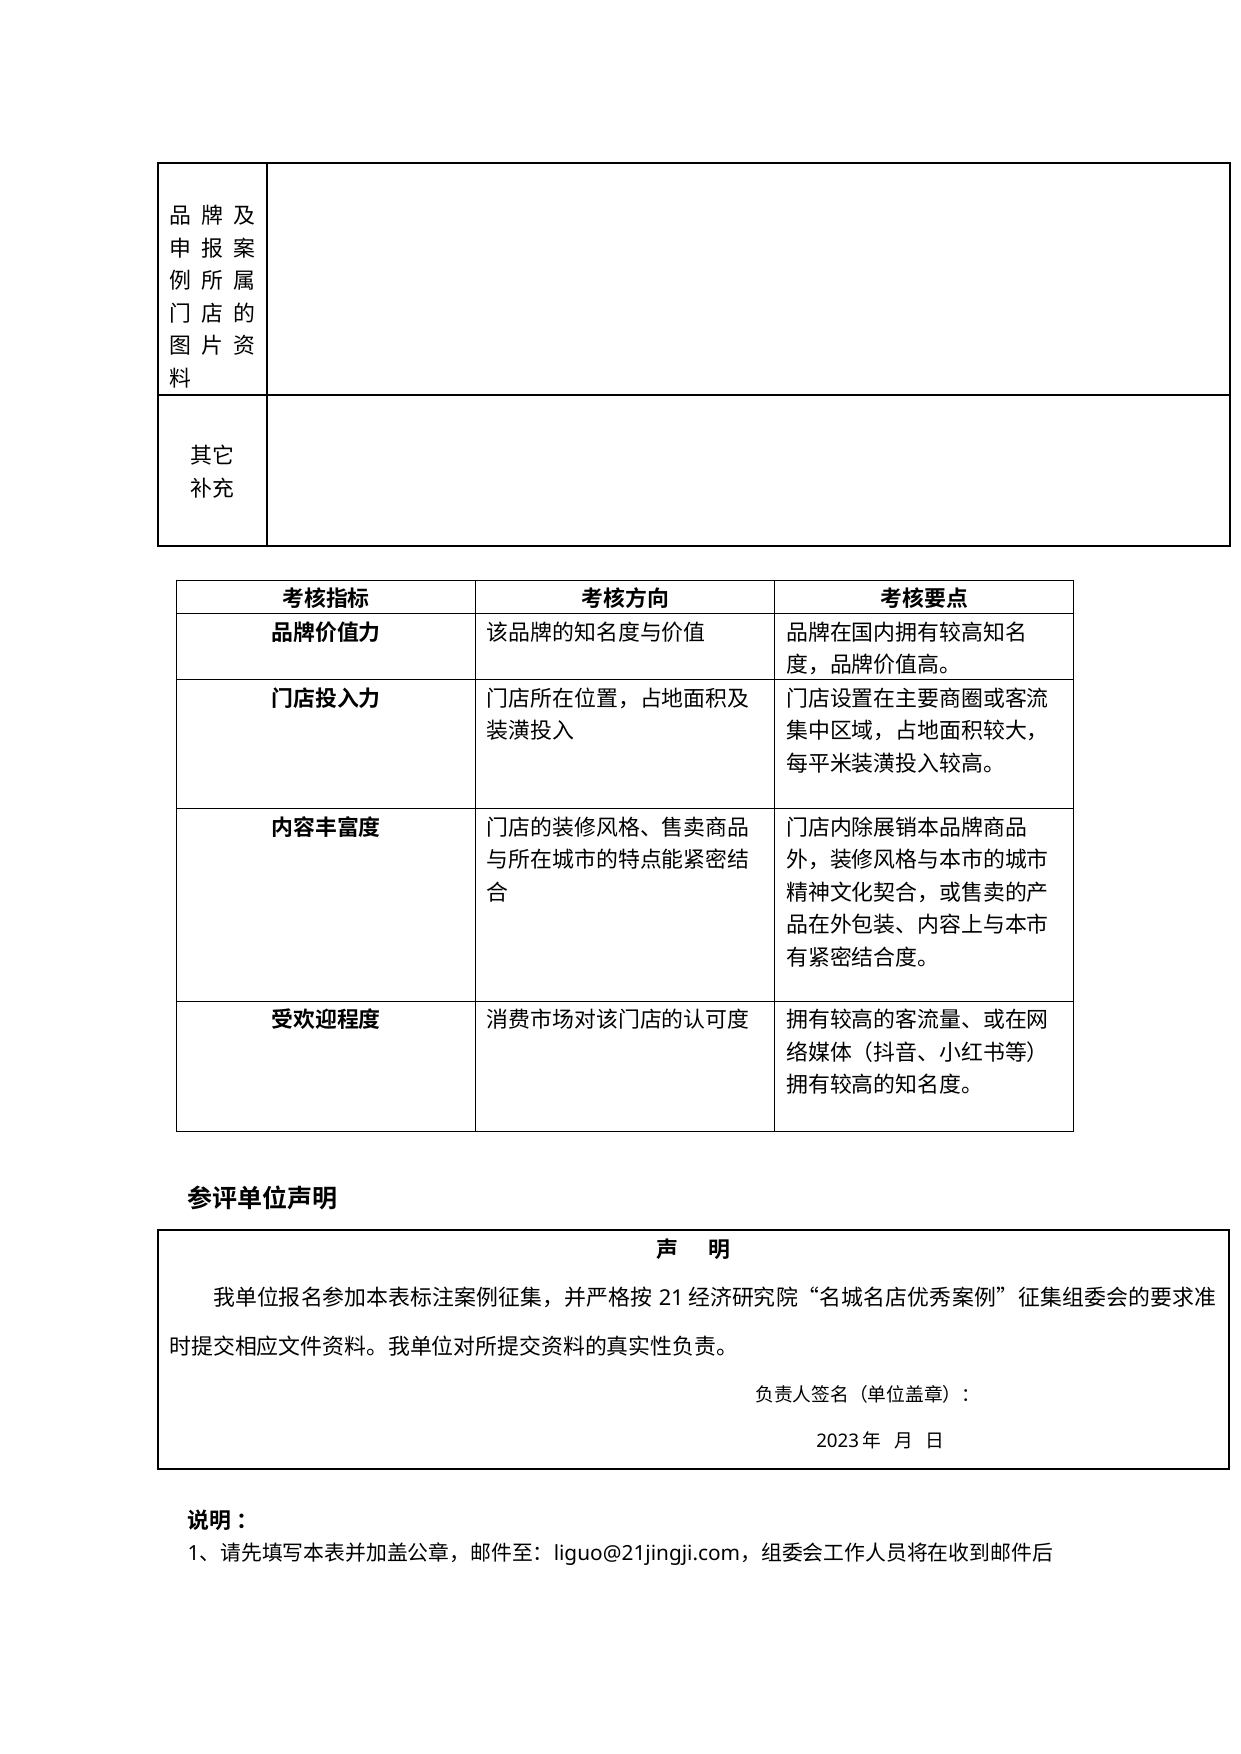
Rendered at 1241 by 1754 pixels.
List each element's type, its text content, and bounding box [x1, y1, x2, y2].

table_cell 门店内除展销本品牌商品外，装修风格与本市的城市精神文化契合，或售卖的产品在外包装、内容上与本市有紧密结合度。 [775, 809, 1073, 1001]
table_cell 门店设置在主要商圈或客流集中区域，占地面积较大，每平米装潢投入较高。 [775, 680, 1073, 808]
table_cell 拥有较高的客流量、或在网络媒体（抖音、小红书等）拥有较高的知名度。 [775, 1002, 1073, 1131]
table_cell 门店的装修风格、售卖商品与所在城市的特点能紧密结合 [476, 809, 774, 1001]
table_cell 门店所在位置，占地面积及装潢投入 [476, 680, 774, 808]
list 参评单位声明 [187, 1164, 1053, 1229]
table_header 考核方向 [476, 581, 774, 613]
table_cell 品牌价值力 [177, 614, 475, 679]
table_cell [268, 164, 1229, 394]
table_cell 内容丰富度 [177, 809, 475, 1001]
table_header 考核指标 [177, 581, 475, 613]
table_cell 消费市场对该门店的认可度 [476, 1002, 774, 1131]
table_cell [268, 396, 1229, 545]
table_cell 受欢迎程度 [177, 1002, 475, 1131]
table_header 考核要点 [775, 581, 1073, 613]
table_cell 品牌及申报案例所属门店的图片资料 [159, 164, 266, 394]
table_cell 门店投入力 [177, 680, 475, 808]
table_header 声 明 我单位报名参加本表标注案例征集，并严格按21经济研究院“名城名店优秀案例”征集组委会的要求准时提交相应文件资料。我单位对所提交资料的真实性负责。 负责人签名（单位盖章）： 2023年 月 日 [159, 1231, 1228, 1468]
table_cell 品牌在国内拥有较高知名度，品牌价值高。 [775, 614, 1073, 679]
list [187, 1535, 1053, 1567]
table_cell 该品牌的知名度与价值 [476, 614, 774, 679]
table_cell 其它 补充 [159, 396, 266, 545]
text 说明 ： [187, 1502, 1053, 1535]
